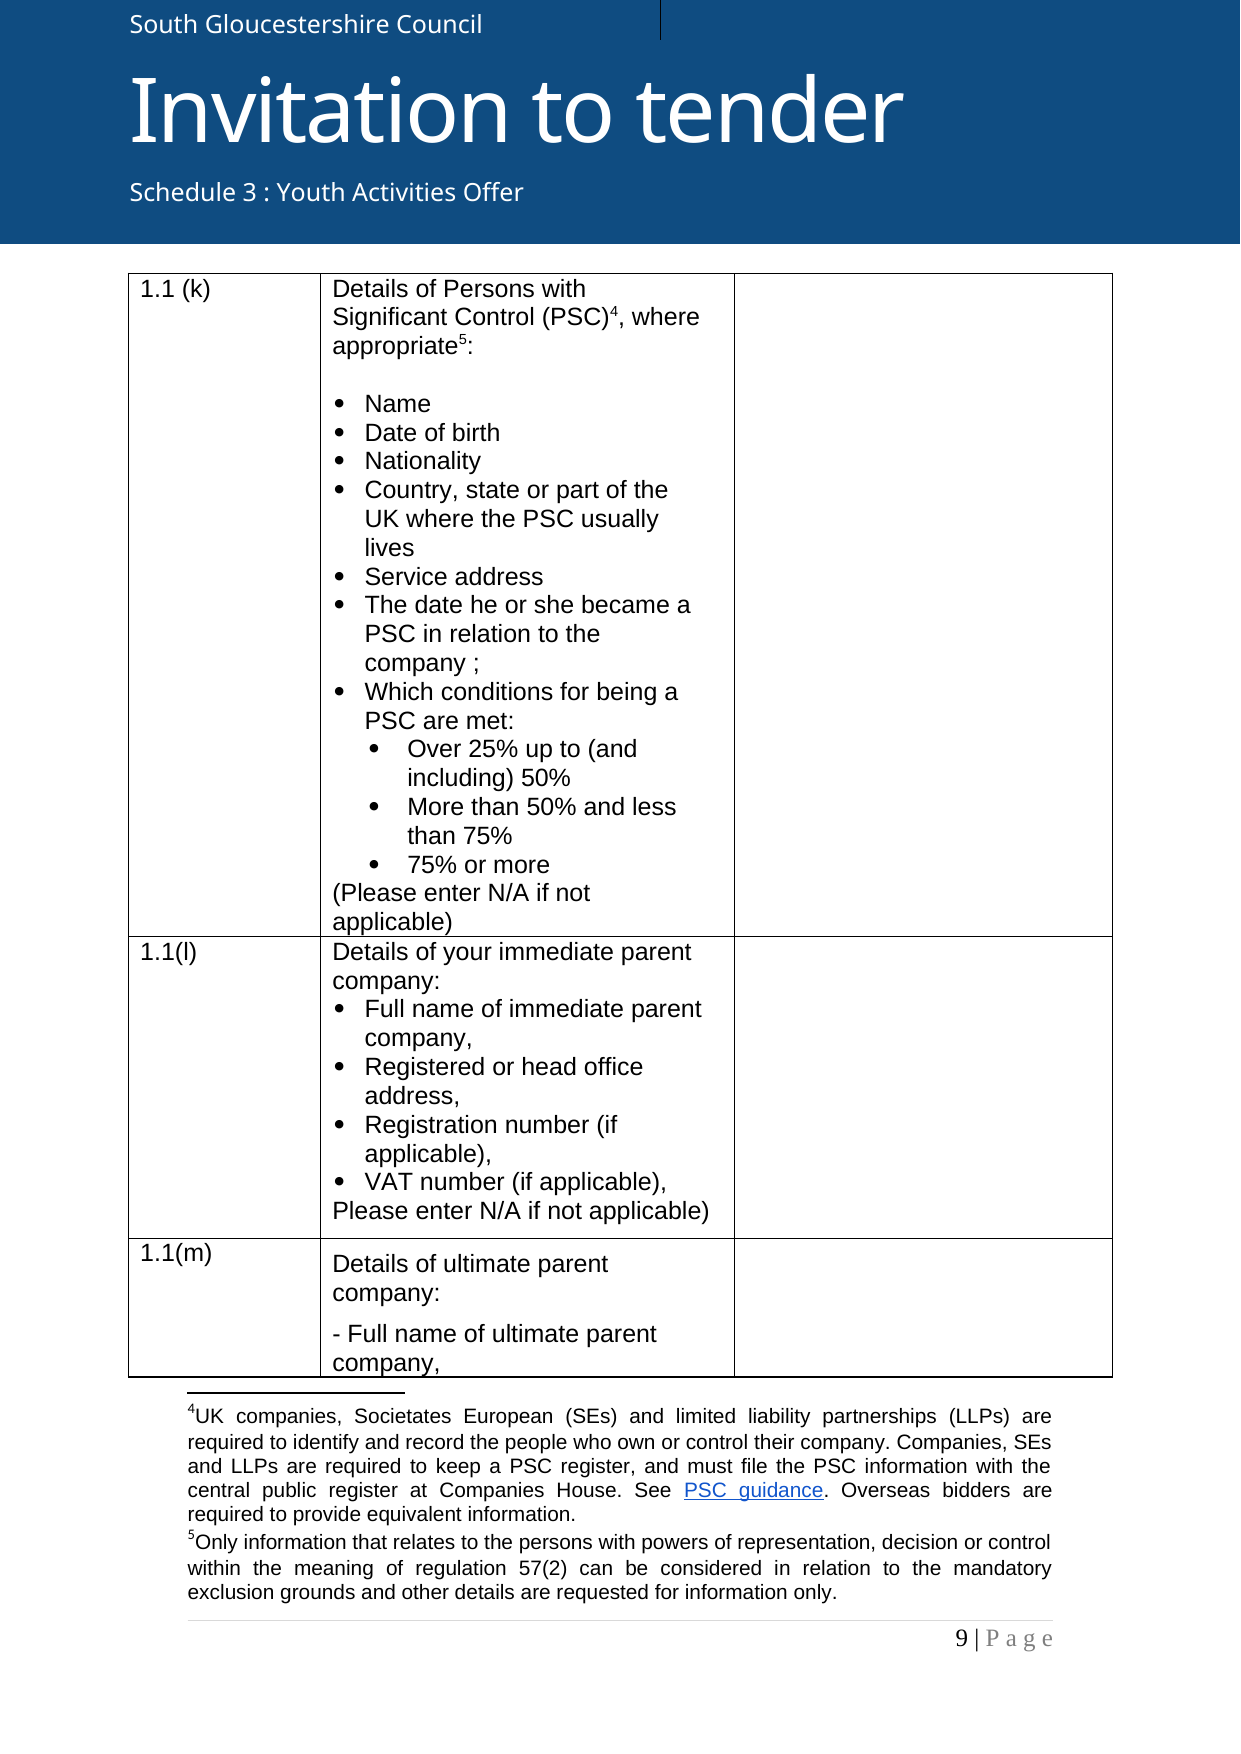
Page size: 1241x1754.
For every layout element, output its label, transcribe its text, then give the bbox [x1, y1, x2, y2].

table_cell 1.1(m) [129, 1239, 320, 1376]
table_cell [321, 1239, 734, 1376]
table_cell 1.1(l) [129, 937, 320, 1237]
table_cell [735, 274, 1112, 936]
table_cell Details of Persons with Significant Control (PSC), where appropriate: Name Date of birth Nationality Country, state or part of the UK where the PSC usually lives Service address The date he or she became a PSC in relation to the company ; Which conditions for being a PSC are met: Over 25% up to (and including) 50% More than 50% and less than 75% 75% or more (Please enter N/A if not applicable) [321, 274, 734, 936]
table_cell Details of your immediate parent company: Full name of immediate parent company, Registered or head office address, Registration number (if applicable), VAT number (if applicable), Please enter N/A if not applicable) [321, 937, 734, 1237]
table_cell [735, 1239, 1112, 1376]
table_cell 1.1 (k) [129, 274, 320, 936]
table_cell [735, 937, 1112, 1237]
